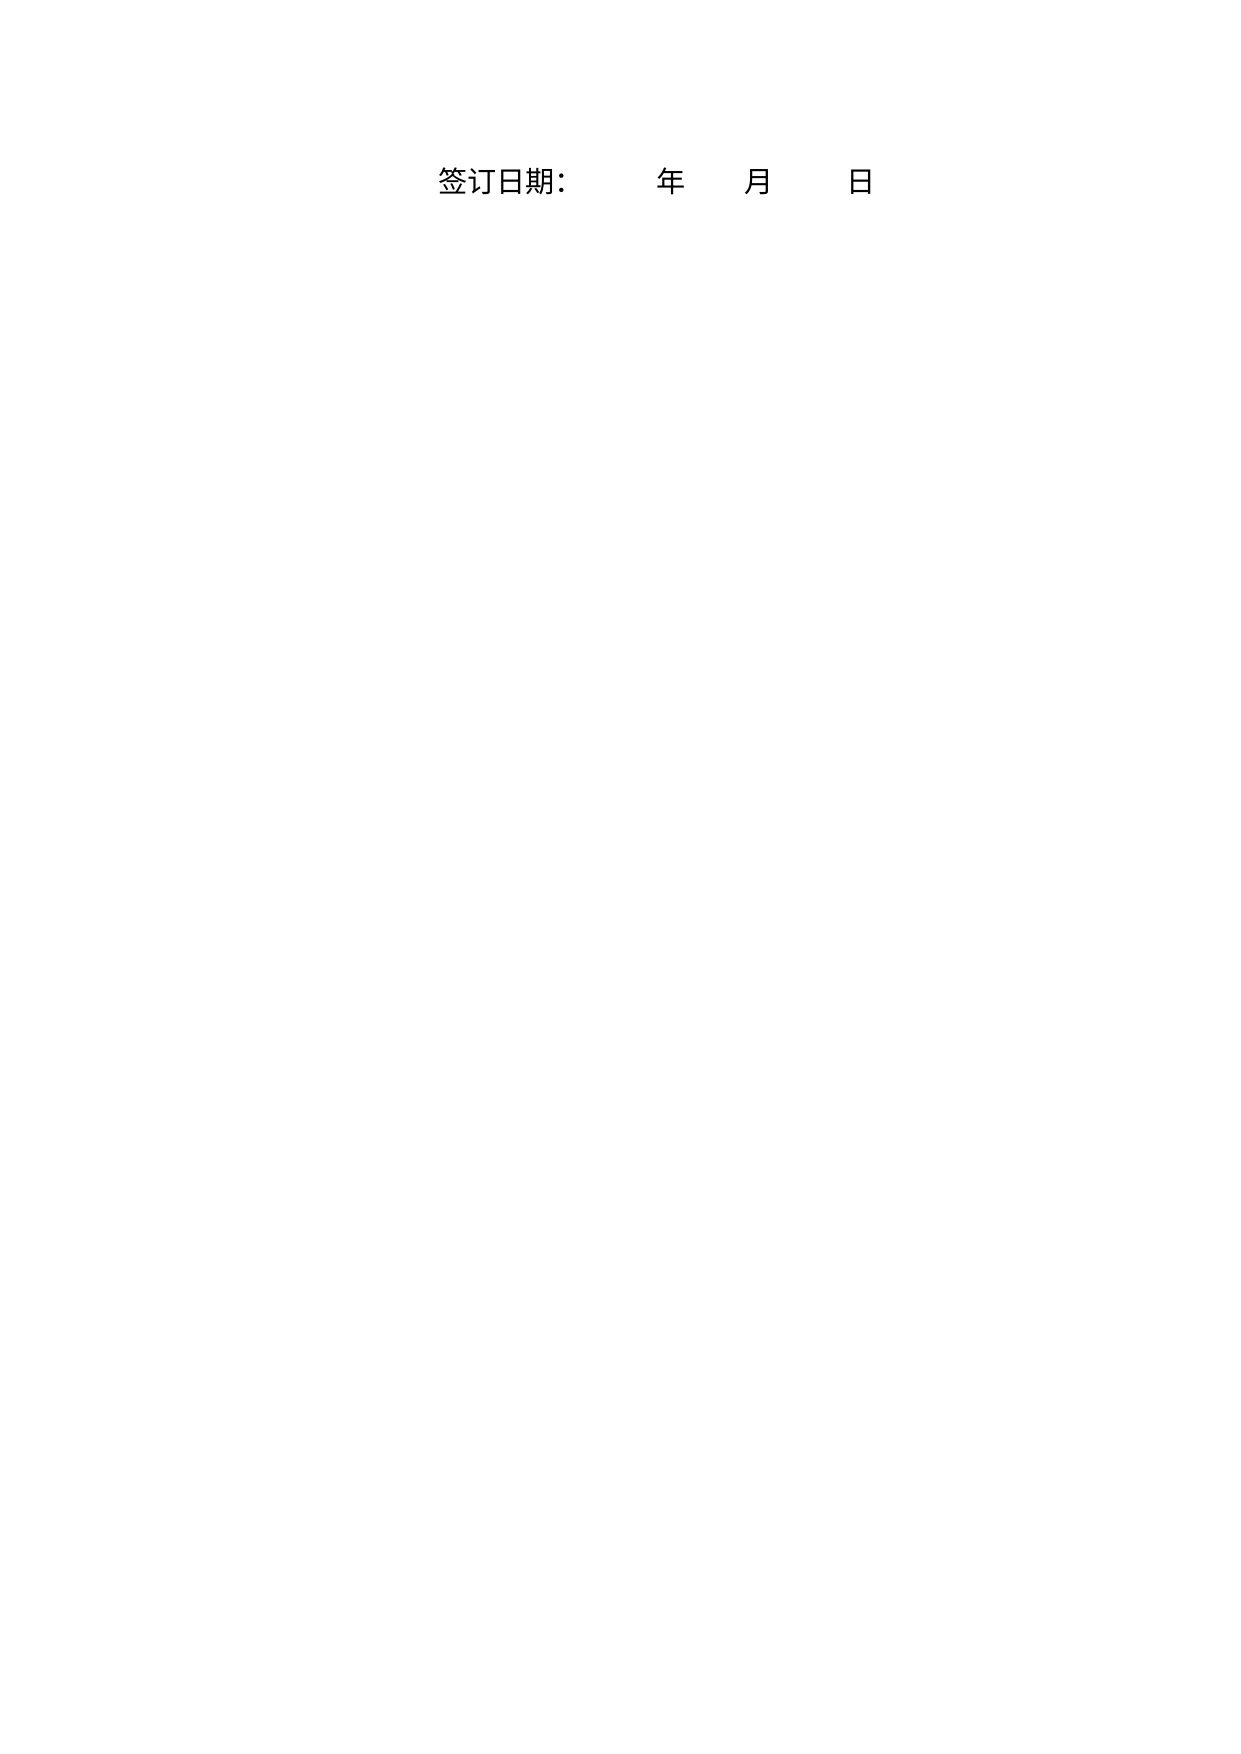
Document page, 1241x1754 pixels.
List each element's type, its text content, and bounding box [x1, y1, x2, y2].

text 签订日期： 年 月 日 [158, 158, 1155, 201]
